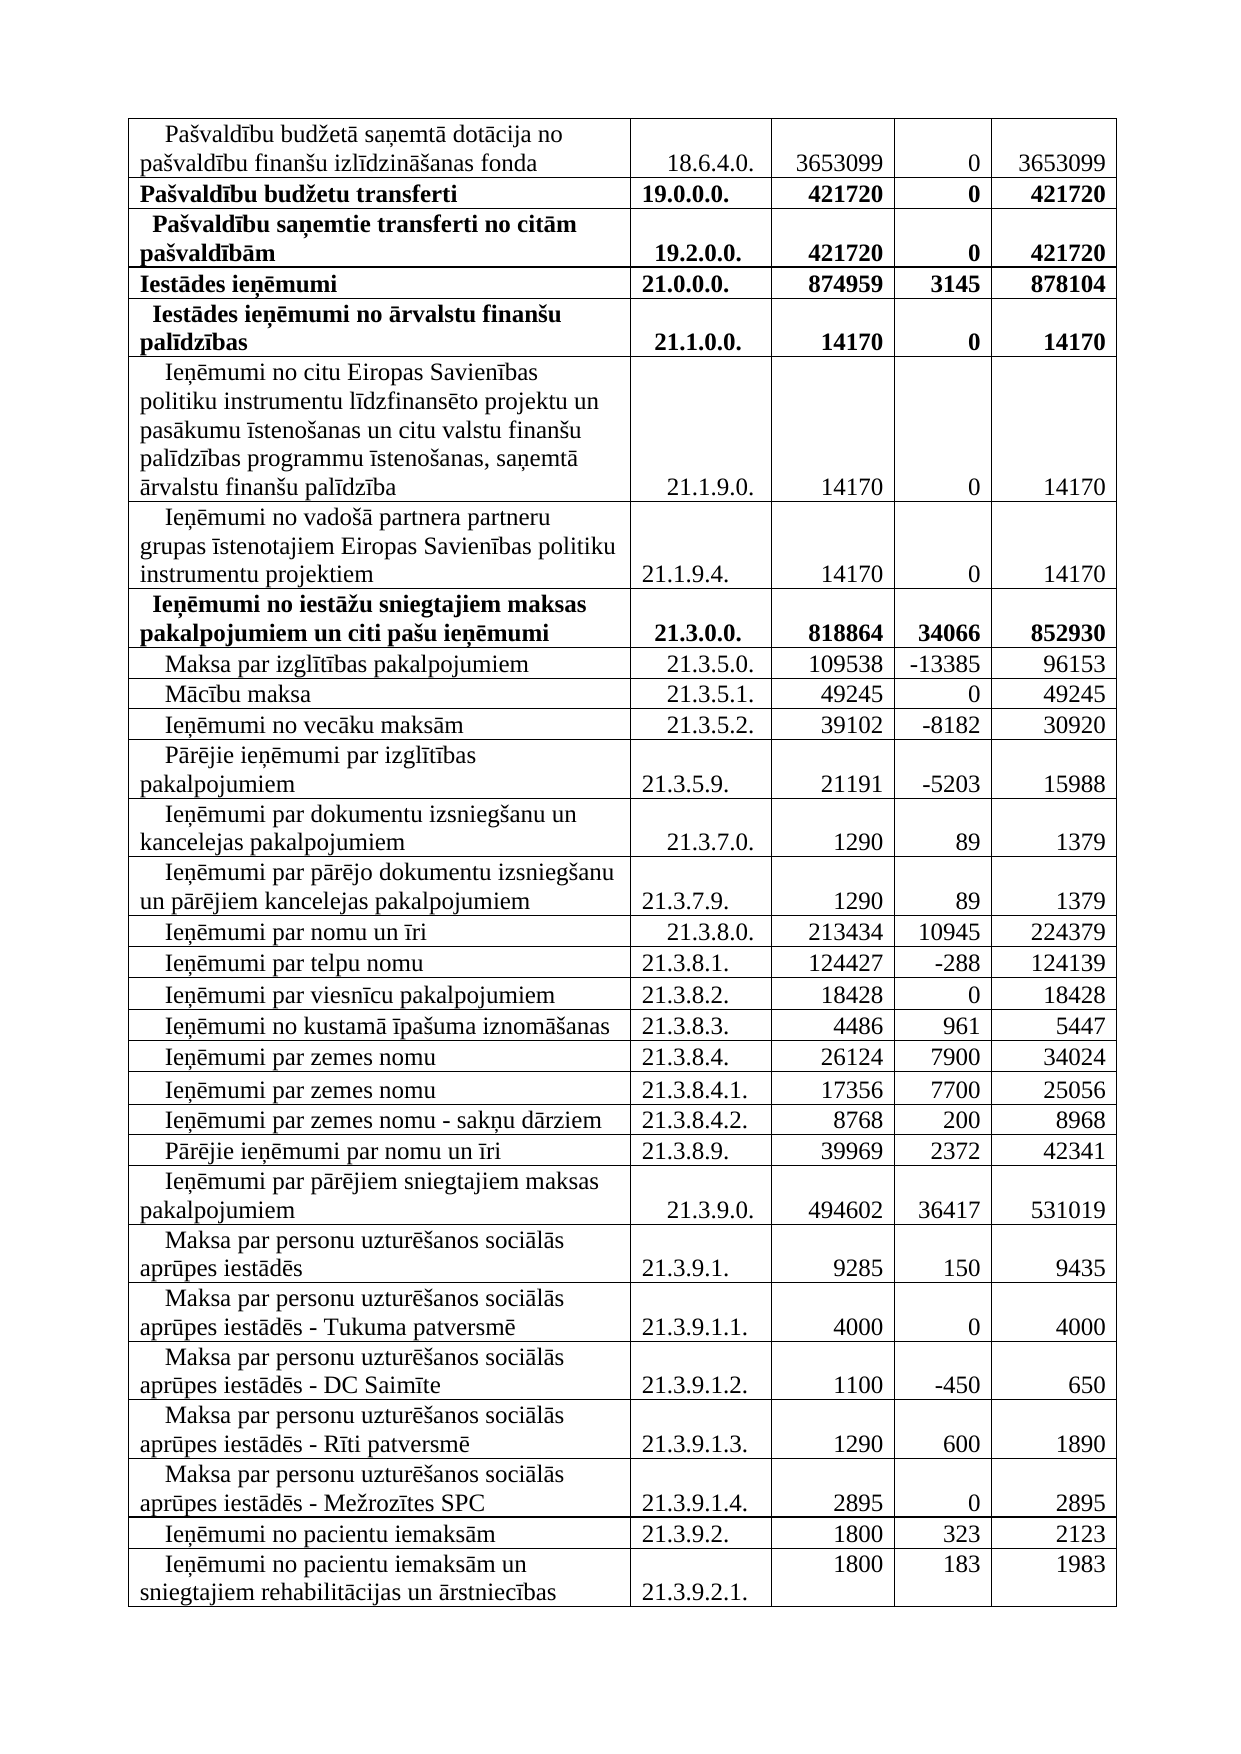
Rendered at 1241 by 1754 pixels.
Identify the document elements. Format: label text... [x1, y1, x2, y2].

table_cell 961 [895, 1010, 991, 1040]
table_cell Maksa par personu uzturēšanos sociālās aprūpes iestādēs - Tukuma patversmē [129, 1283, 630, 1341]
table_cell Ieņēmumi par zemes nomu [129, 1072, 630, 1104]
table_cell 34066 [895, 589, 991, 647]
table_cell 3653099 [772, 119, 894, 177]
table_cell Pašvaldību budžetu transferti [129, 178, 630, 208]
table_cell 9285 [772, 1225, 894, 1282]
table_cell -288 [895, 947, 991, 977]
table_cell 21.3.5.9. [631, 740, 771, 798]
table_cell 1379 [992, 799, 1116, 856]
table_cell 0 [895, 119, 991, 177]
table_cell 4000 [992, 1283, 1116, 1341]
table_cell 1890 [992, 1400, 1116, 1458]
table_cell Ieņēmumi par nomu un īri [129, 916, 630, 946]
table_cell 21.3.9.2. [631, 1518, 771, 1548]
table_cell 9435 [992, 1225, 1116, 1282]
table_cell 0 [895, 1283, 991, 1341]
table_cell 818864 [772, 589, 894, 647]
table_cell 124427 [772, 947, 894, 977]
table_cell 323 [895, 1518, 991, 1548]
table_cell 21.3.8.3. [631, 1010, 771, 1040]
table_cell 421720 [772, 178, 894, 208]
table_cell 14170 [772, 357, 894, 501]
table_cell 0 [895, 357, 991, 501]
table_cell 17356 [772, 1072, 894, 1104]
table_cell Ieņēmumi par dokumentu izsniegšanu un kancelejas pakalpojumiem [129, 799, 630, 856]
table_cell 21191 [772, 740, 894, 798]
table_cell Iestādes ieņēmumi no ārvalstu finanšu palīdzības [129, 299, 630, 356]
table_cell 10945 [895, 916, 991, 946]
table_cell 89 [895, 857, 991, 915]
table_cell 874959 [772, 268, 894, 298]
table_cell 21.3.7.9. [631, 857, 771, 915]
table_cell 30920 [992, 709, 1116, 739]
table_cell Ieņēmumi no kustamā īpašuma iznomāšanas [129, 1010, 630, 1040]
table_cell 14170 [772, 299, 894, 356]
table_cell 21.3.5.2. [631, 709, 771, 739]
table_cell 2372 [895, 1135, 991, 1165]
table_cell 1290 [772, 857, 894, 915]
table_cell 852930 [992, 589, 1116, 647]
table_cell 39102 [772, 709, 894, 739]
table_cell 21.1.9.4. [631, 502, 771, 588]
table_cell 14170 [992, 502, 1116, 588]
table_cell 8968 [992, 1105, 1116, 1134]
table_cell 421720 [992, 178, 1116, 208]
table_cell 21.3.9.1. [631, 1225, 771, 1282]
table_cell 21.3.8.9. [631, 1135, 771, 1165]
table_cell 21.3.9.1.3. [631, 1400, 771, 1458]
table_cell 18.6.4.0. [631, 119, 771, 177]
table_cell 109538 [772, 648, 894, 678]
table_cell 7900 [895, 1041, 991, 1071]
table_cell 124139 [992, 947, 1116, 977]
table_cell 200 [895, 1105, 991, 1134]
table_cell 21.3.8.1. [631, 947, 771, 977]
table_cell 21.1.9.0. [631, 357, 771, 501]
table_cell 19.0.0.0. [631, 178, 771, 208]
table_cell 2895 [992, 1459, 1116, 1516]
table_cell 21.0.0.0. [631, 268, 771, 298]
table_cell Iestādes ieņēmumi [129, 268, 630, 298]
table_cell Ieņēmumi no vecāku maksām [129, 709, 630, 739]
table_cell 650 [992, 1342, 1116, 1399]
table_cell 213434 [772, 916, 894, 946]
table_cell Maksa par personu uzturēšanos sociālās aprūpes iestādēs - Rīti patversmē [129, 1400, 630, 1458]
table_cell 21.3.9.2.1. [631, 1549, 771, 1606]
table_cell 3653099 [992, 119, 1116, 177]
table_cell Ieņēmumi no citu Eiropas Savienības politiku instrumentu līdzfinansēto projektu un pasākumu īstenošanas un citu valstu finanšu palīdzības programmu īstenošanas, saņemtā ārvalstu finanšu palīdzība [129, 357, 630, 501]
table_cell 21.3.9.1.1. [631, 1283, 771, 1341]
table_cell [129, 1549, 630, 1606]
table_cell 183 [895, 1549, 991, 1606]
table_cell 14170 [992, 357, 1116, 501]
table_cell 224379 [992, 916, 1116, 946]
table_cell 4000 [772, 1283, 894, 1341]
table_cell Maksa par izglītības pakalpojumiem [129, 648, 630, 678]
table_cell 21.3.5.0. [631, 648, 771, 678]
table_cell 21.3.8.0. [631, 916, 771, 946]
table_cell 18428 [772, 978, 894, 1008]
table_cell 49245 [772, 679, 894, 708]
table_cell -5203 [895, 740, 991, 798]
table_cell 150 [895, 1225, 991, 1282]
table_cell Mācību maksa [129, 679, 630, 708]
table_cell -8182 [895, 709, 991, 739]
table_cell Pārējie ieņēmumi par nomu un īri [129, 1135, 630, 1165]
table_cell Pārējie ieņēmumi par izglītības pakalpojumiem [129, 740, 630, 798]
table_cell Ieņēmumi no vadošā partnera partneru grupas īstenotajiem Eiropas Savienības politiku instrumentu projektiem [129, 502, 630, 588]
table_cell 0 [895, 1459, 991, 1516]
table_cell 1100 [772, 1342, 894, 1399]
table_cell 21.1.0.0. [631, 299, 771, 356]
table_cell 600 [895, 1400, 991, 1458]
table_cell Ieņēmumi par zemes nomu - sakņu dārziem [129, 1105, 630, 1134]
table_cell 5447 [992, 1010, 1116, 1040]
table_cell 0 [895, 679, 991, 708]
table_cell 0 [895, 978, 991, 1008]
table_cell Pašvaldību saņemtie transferti no citām pašvaldībām [129, 209, 630, 266]
table_cell 21.3.9.1.4. [631, 1459, 771, 1516]
table_cell 7700 [895, 1072, 991, 1104]
table_cell Ieņēmumi par telpu nomu [129, 947, 630, 977]
table_cell 21.3.8.4. [631, 1041, 771, 1071]
table_cell 42341 [992, 1135, 1116, 1165]
table_cell Maksa par personu uzturēšanos sociālās aprūpes iestādēs [129, 1225, 630, 1282]
table_cell 494602 [772, 1166, 894, 1224]
table_cell 878104 [992, 268, 1116, 298]
table_cell 21.3.8.2. [631, 978, 771, 1008]
table_cell 21.3.9.0. [631, 1166, 771, 1224]
table_cell 531019 [992, 1166, 1116, 1224]
table_cell Maksa par personu uzturēšanos sociālās aprūpes iestādēs - DC Saimīte [129, 1342, 630, 1399]
table_cell Ieņēmumi par zemes nomu [129, 1041, 630, 1071]
table_cell 21.3.8.4.1. [631, 1072, 771, 1104]
table_cell 8768 [772, 1105, 894, 1134]
table_cell 1800 [772, 1549, 894, 1606]
table_cell Ieņēmumi par viesnīcu pakalpojumiem [129, 978, 630, 1008]
table_cell -13385 [895, 648, 991, 678]
table_cell Pašvaldību budžetā saņemtā dotācija no pašvaldību finanšu izlīdzināšanas fonda [129, 119, 630, 177]
table_cell 1290 [772, 799, 894, 856]
table_cell 14170 [772, 502, 894, 588]
table_cell 0 [895, 299, 991, 356]
table_cell 421720 [772, 209, 894, 266]
table_cell 21.3.0.0. [631, 589, 771, 647]
table_cell 21.3.5.1. [631, 679, 771, 708]
table_cell 49245 [992, 679, 1116, 708]
table_cell Ieņēmumi par pārējiem sniegtajiem maksas pakalpojumiem [129, 1166, 630, 1224]
table_cell 26124 [772, 1041, 894, 1071]
table_cell 89 [895, 799, 991, 856]
table_cell 34024 [992, 1041, 1116, 1071]
table_cell 1290 [772, 1400, 894, 1458]
table_cell Ieņēmumi no iestāžu sniegtajiem maksas pakalpojumiem un citi pašu ieņēmumi [129, 589, 630, 647]
table_cell 19.2.0.0. [631, 209, 771, 266]
table_cell 4486 [772, 1010, 894, 1040]
table_cell 21.3.9.1.2. [631, 1342, 771, 1399]
table_cell 15988 [992, 740, 1116, 798]
table_cell 21.3.8.4.2. [631, 1105, 771, 1134]
table_cell 1983 [992, 1549, 1116, 1606]
table_cell 0 [895, 502, 991, 588]
table_cell 21.3.7.0. [631, 799, 771, 856]
table_cell 1379 [992, 857, 1116, 915]
table_cell 36417 [895, 1166, 991, 1224]
table_cell 25056 [992, 1072, 1116, 1104]
table_cell 421720 [992, 209, 1116, 266]
table_cell 0 [895, 209, 991, 266]
table_cell 2895 [772, 1459, 894, 1516]
table_cell 39969 [772, 1135, 894, 1165]
table_cell 18428 [992, 978, 1116, 1008]
table_cell 0 [895, 178, 991, 208]
table_cell Maksa par personu uzturēšanos sociālās aprūpes iestādēs - Mežrozītes SPC [129, 1459, 630, 1516]
table_cell Ieņēmumi par pārējo dokumentu izsniegšanu un pārējiem kancelejas pakalpojumiem [129, 857, 630, 915]
table_cell 3145 [895, 268, 991, 298]
table_cell Ieņēmumi no pacientu iemaksām [129, 1518, 630, 1548]
table_cell 14170 [992, 299, 1116, 356]
table_cell 2123 [992, 1518, 1116, 1548]
table_cell -450 [895, 1342, 991, 1399]
table_cell 1800 [772, 1518, 894, 1548]
table_cell 96153 [992, 648, 1116, 678]
